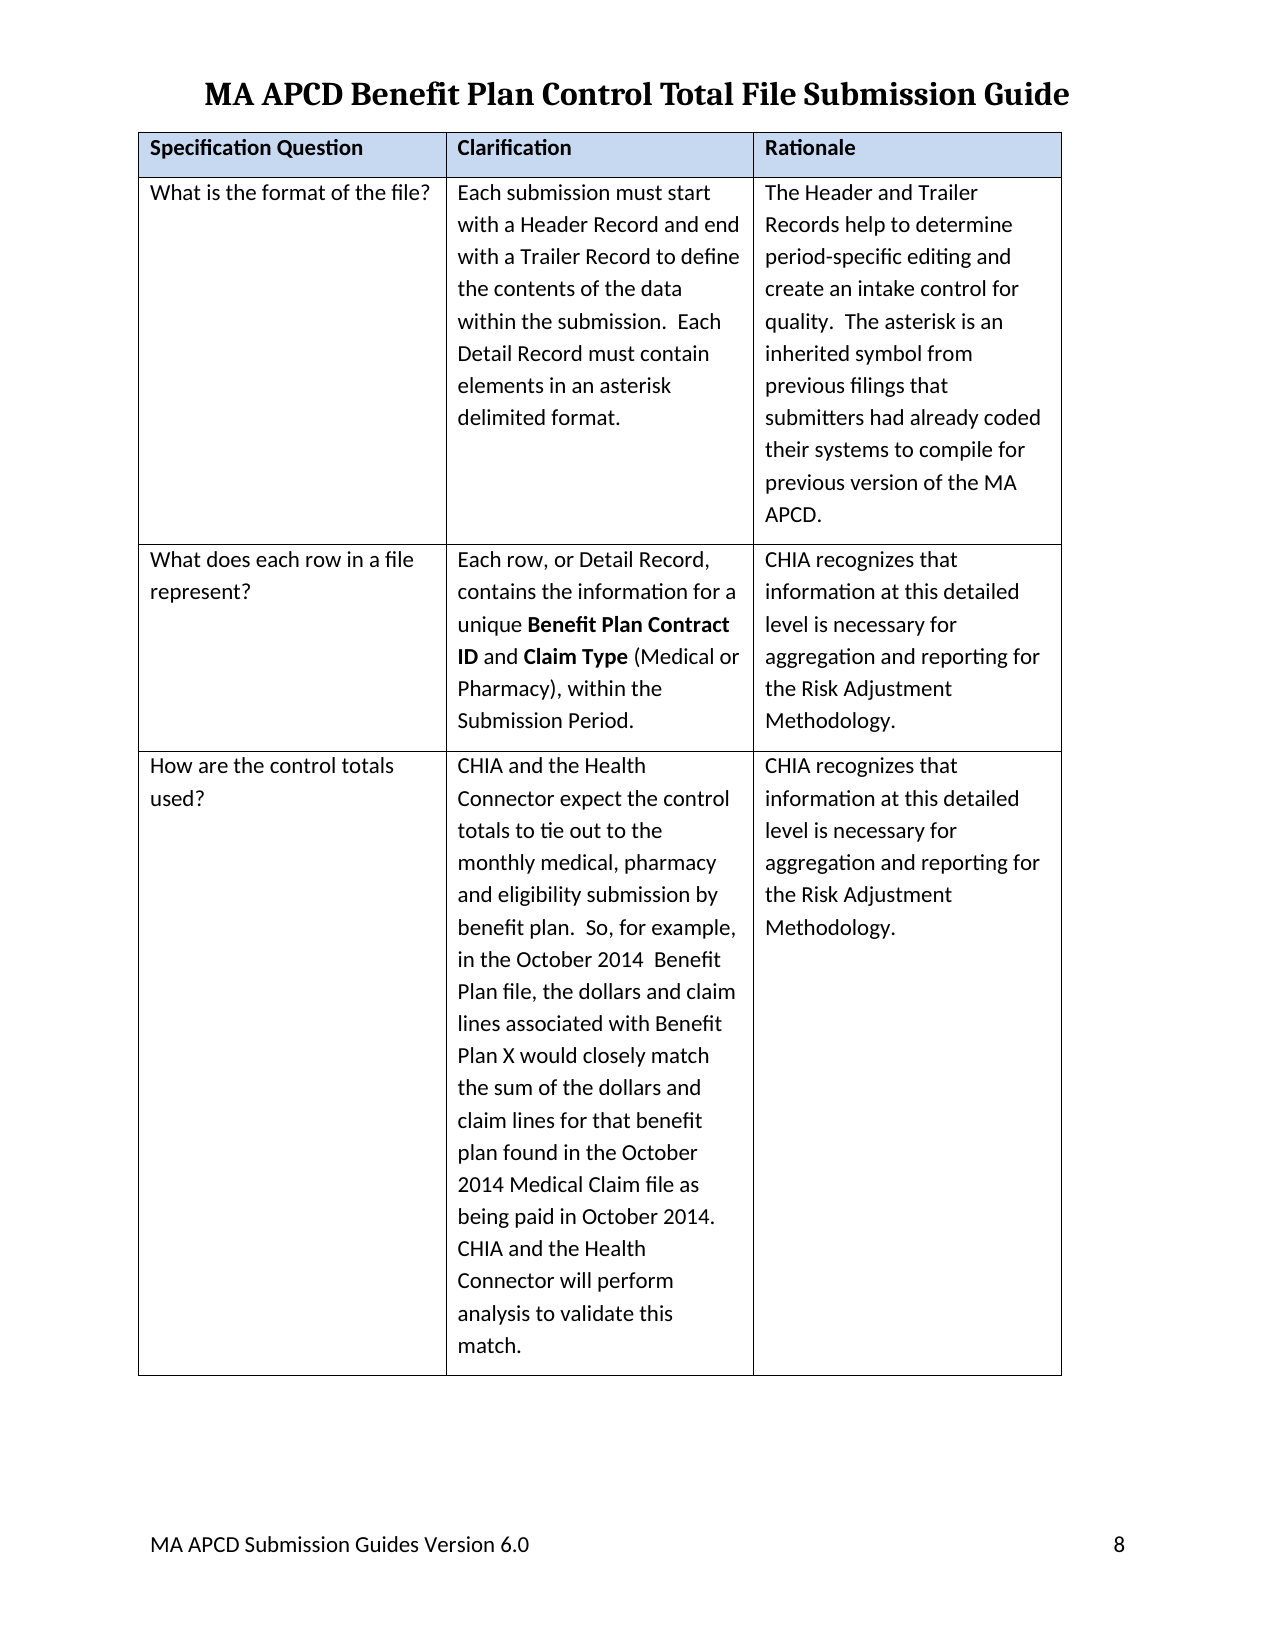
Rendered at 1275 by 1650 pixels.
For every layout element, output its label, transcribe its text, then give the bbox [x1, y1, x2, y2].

table_cell CHIA recognizes that information at this detailed level is necessary for aggregation and reporting for the Risk Adjustment Methodology. [754, 545, 1061, 751]
table_cell Each row, or Detail Record, contains the information for a unique Benefit Plan Contract ID and Claim Type (Medical or Pharmacy), within the Submission Period. [447, 545, 753, 751]
table_cell What does each row in a file represent? [139, 545, 446, 751]
table_header Rationale [754, 133, 1061, 177]
table_cell How are the control totals used? [139, 752, 446, 1375]
table_cell The Header and Trailer Records help to determine period-specific editing and create an intake control for quality. The asterisk is an inherited symbol from previous filings that submitters had already coded their systems to compile for previous version of the MA APCD. [754, 178, 1061, 544]
table_cell CHIA and the Health Connector expect the control totals to tie out to the monthly medical, pharmacy and eligibility submission by benefit plan. So, for example, in the October 2014 Benefit Plan file, the dollars and claim lines associated with Benefit Plan X would closely match the sum of the dollars and claim lines for that benefit plan found in the October 2014 Medical Claim file as being paid in October 2014. CHIA and the Health Connector will perform analysis to validate this match. [447, 752, 753, 1375]
table_header Clarification [447, 133, 753, 177]
table_header Specification Question [139, 133, 446, 177]
table_cell Each submission must start with a Header Record and end with a Trailer Record to define the contents of the data within the submission. Each Detail Record must contain elements in an asterisk delimited format. [447, 178, 753, 544]
table_cell CHIA recognizes that information at this detailed level is necessary for aggregation and reporting for the Risk Adjustment Methodology. [754, 752, 1061, 1375]
table_cell What is the format of the file? [139, 178, 446, 544]
